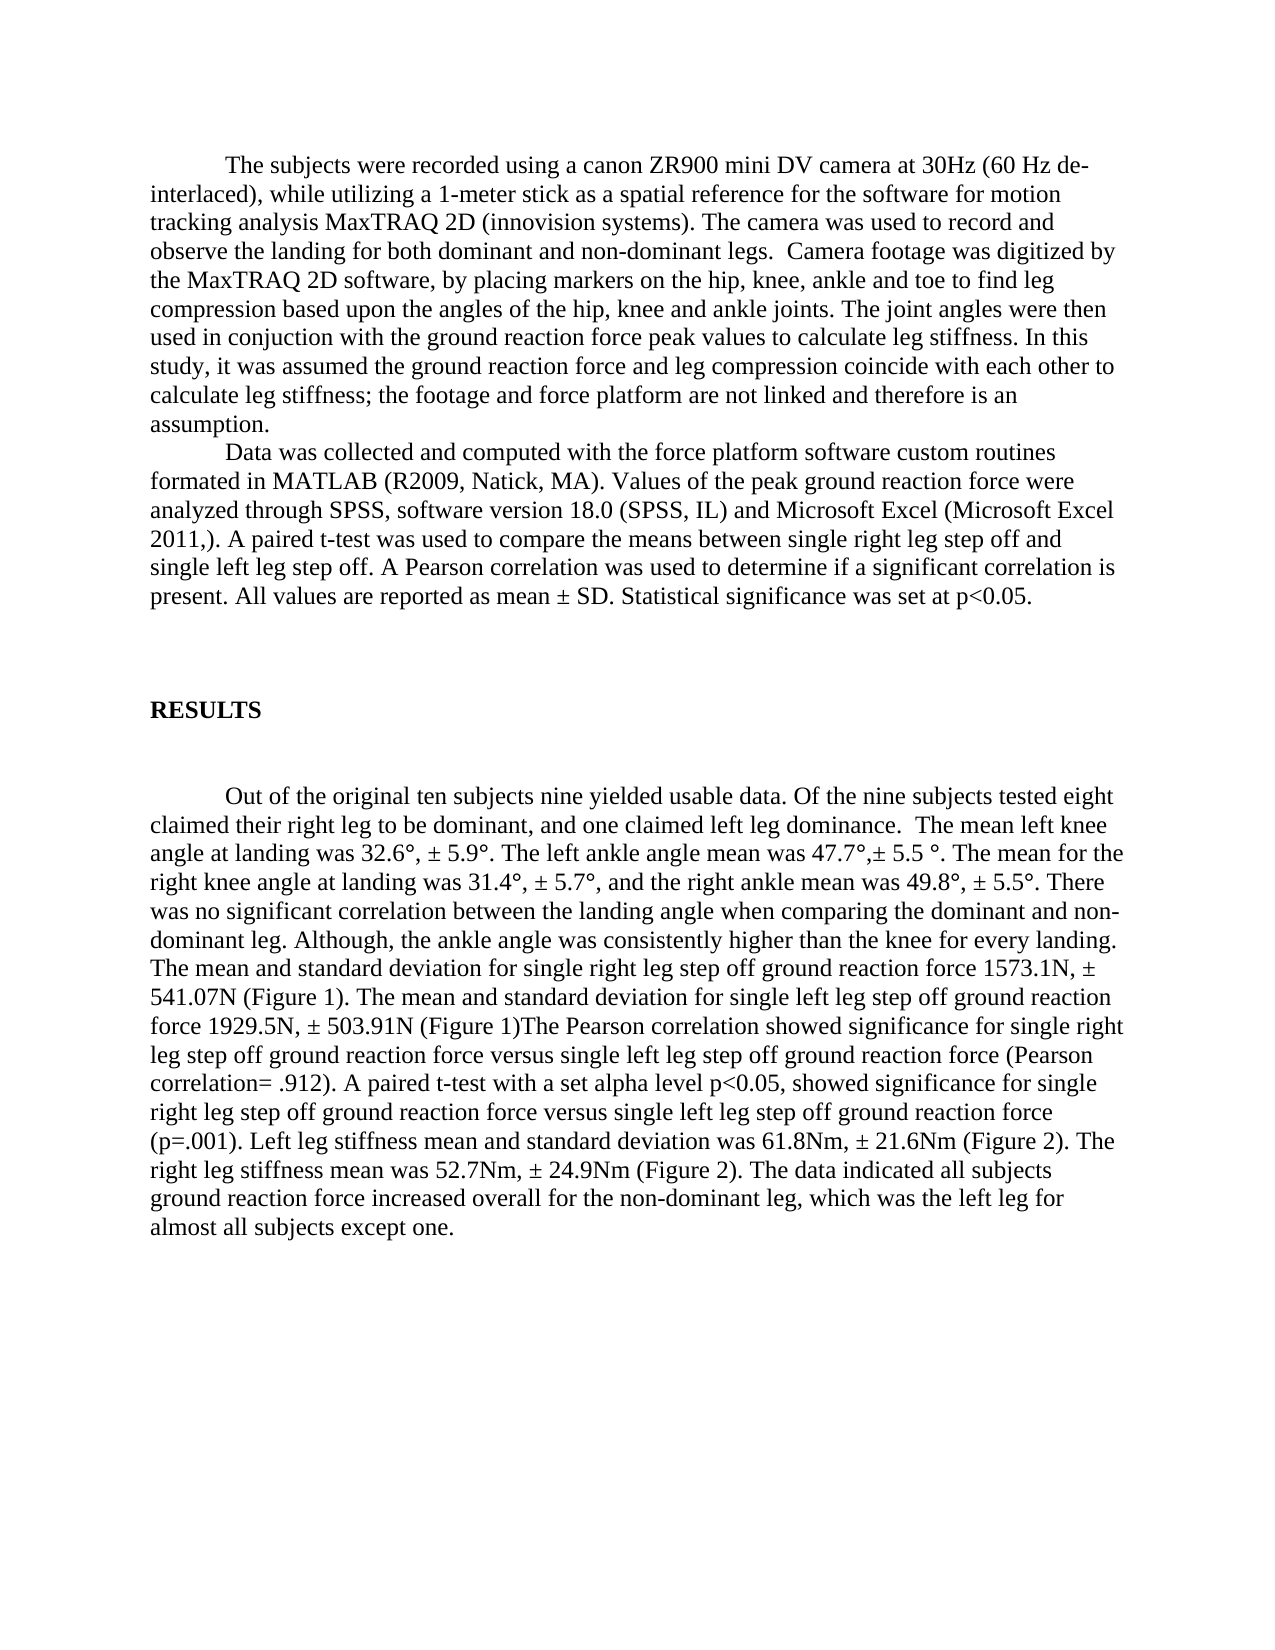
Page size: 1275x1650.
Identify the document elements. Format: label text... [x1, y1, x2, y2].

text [150, 781, 1125, 1241]
text RESULTS [150, 696, 1125, 724]
text The subjects were recorded using a canon ZR900 mini DV camera at 30Hz (60 Hz de-interlaced), while utilizing a 1-meter stick as a spatial reference for the software for motion tracking analysis MaxTRAQ 2D (innovision systems). The camera was used to record and observe the landing for both dominant and non-dominant legs. Camera footage was digitized by the MaxTRAQ 2D software, by placing markers on the hip, knee, ankle and toe to find leg compression based upon the angles of the hip, knee and ankle joints. The joint angles were then used in conjuction with the ground reaction force peak values to calculate leg stiffness. In this study, it was assumed the ground reaction force and leg compression coincide with each other to calculate leg stiffness; the footage and force platform are not linked and therefore is an assumption. [150, 150, 1125, 437]
text Data was collected and computed with the force platform software custom routines formated in MATLAB (R2009, Natick, MA). Values of the peak ground reaction force were analyzed through SPSS, software version 18.0 (SPSS, IL) and Microsoft Excel (Microsoft Excel 2011,). A paired t-test was used to compare the means between single right leg step off and single left leg step off. A Pearson correlation was used to determine if a significant correlation is present. All values are reported as mean ± SD. Statistical significance was set at p<0.05. [150, 437, 1125, 610]
